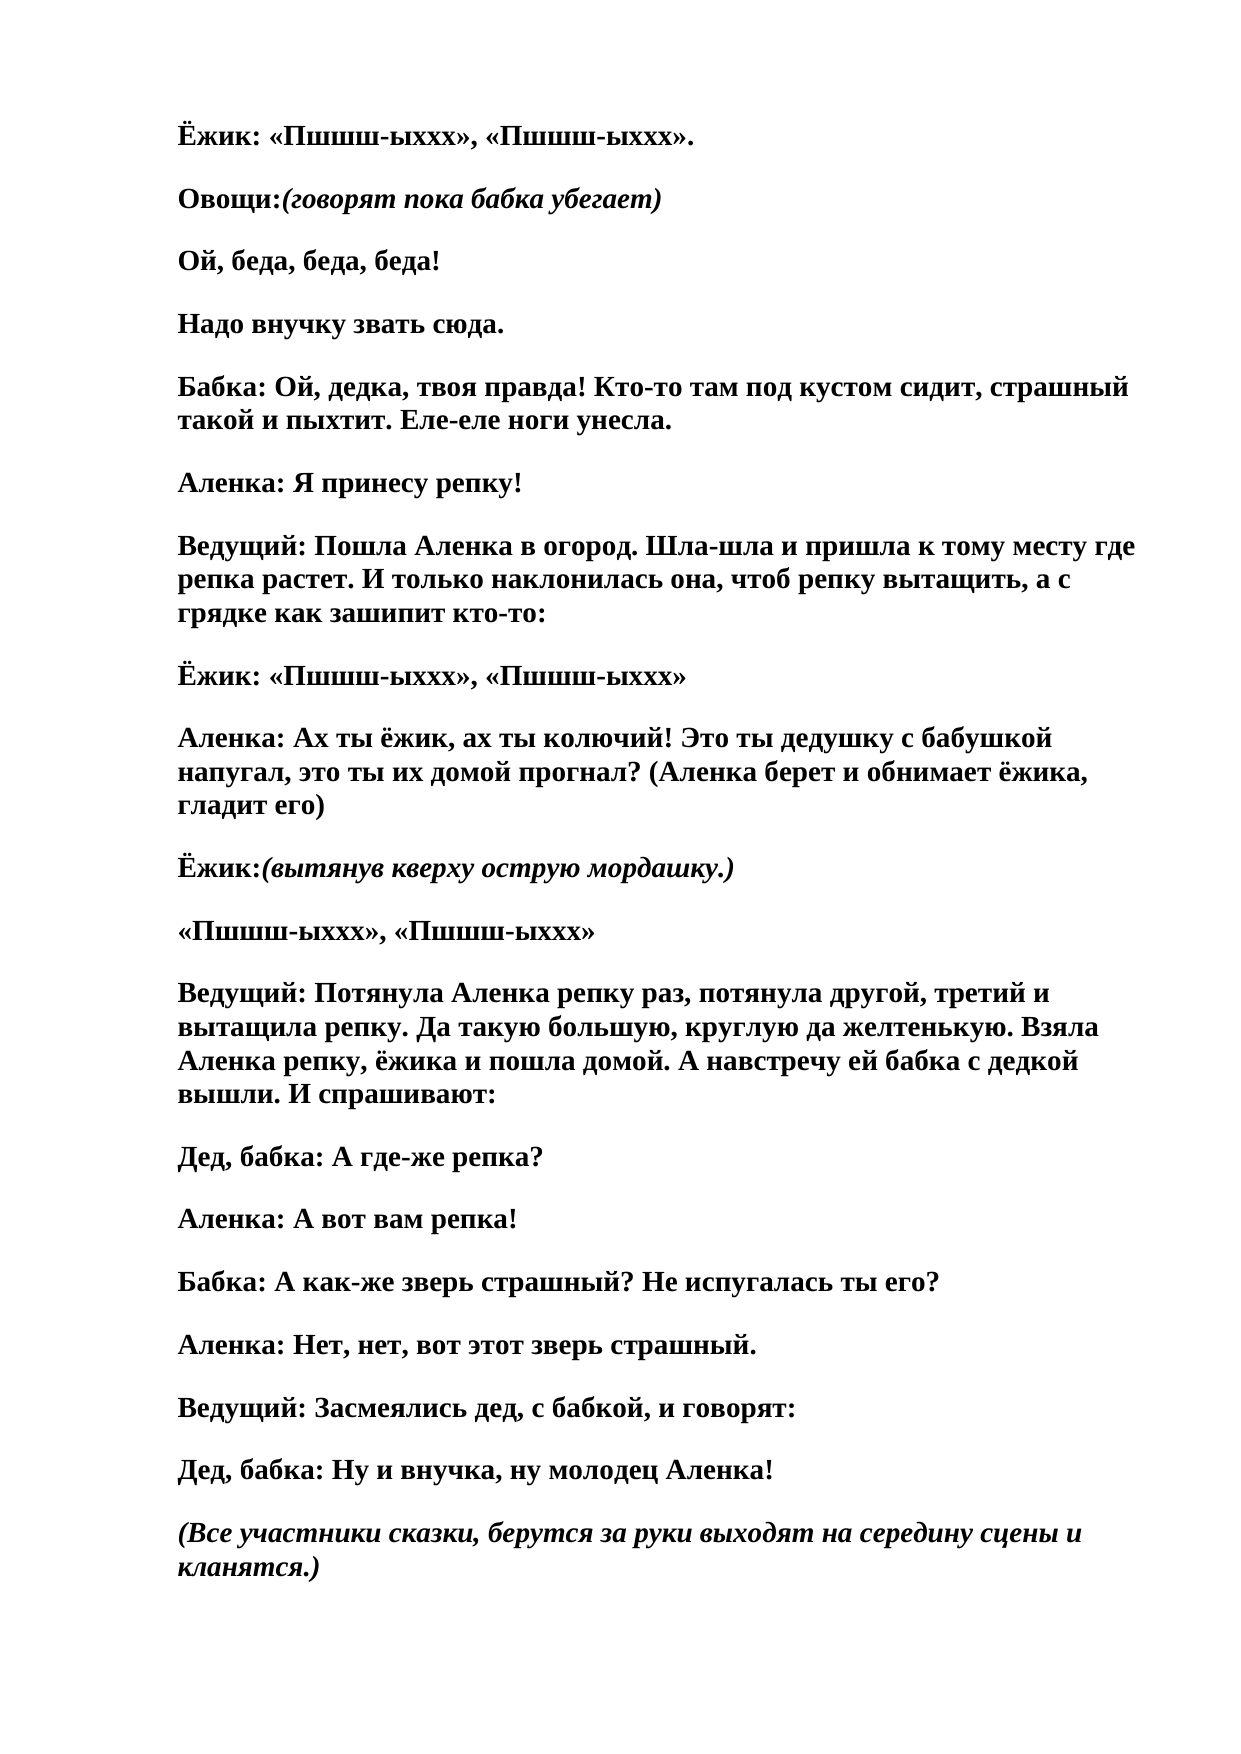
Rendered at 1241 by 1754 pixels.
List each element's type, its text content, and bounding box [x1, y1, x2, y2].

text Ведущий: Потянула Аленка репку раз, потянула другой, третий и вытащила репку. Да такую большую, круглую да желтенькую. Взяла Аленка репку, ёжика и пошла домой. А навстречу ей бабка с дедкой вышли. И спрашивают: [177, 976, 1152, 1110]
text Аленка: Я принесу репку! [177, 465, 1152, 499]
text Ёжик: «Пшшш-ыххх», «Пшшш-ыххх». [177, 118, 1152, 152]
text Ой, беда, беда, беда! [177, 243, 1152, 277]
text Аленка: Ах ты ёжик, ах ты колючий! Это ты дедушку с бабушкой напугал, это ты их домой прогнал? (Аленка берет и обнимает ёжика, гладит его) [177, 720, 1152, 821]
text Аленка: А вот вам репка! [177, 1202, 1152, 1235]
text Ёжик: «Пшшш-ыххх», «Пшшш-ыххх» [177, 658, 1152, 691]
text Дед, бабка: А где-же репка? [177, 1139, 1152, 1172]
text Бабка: А как-же зверь страшный? Не испугалась ты его? [177, 1264, 1152, 1298]
text (Все участники сказки, берутся за руки выходят на середину сцены и кланятся.) [177, 1515, 1152, 1582]
text Ёжик:(вытянув кверху острую мордашку.) [177, 850, 1152, 884]
text «Пшшш-ыххх», «Пшшш-ыххх» [177, 913, 1152, 946]
text Бабка: Ой, дедка, твоя правда! Кто-то там под кустом сидит, страшный такой и пыхтит. Еле-еле ноги унесла. [177, 369, 1152, 436]
text Ведущий: Засмеялись дед, с бабкой, и говорят: [177, 1390, 1152, 1423]
text Дед, бабка: Ну и внучка, ну молодец Аленка! [177, 1452, 1152, 1486]
text Аленка: Нет, нет, вот этот зверь страшный. [177, 1327, 1152, 1361]
text Ведущий: Пошла Аленка в огород. Шла-шла и пришла к тому месту где репка растет. И только наклонилась она, чтоб репку вытащить, а с грядке как зашипит кто-то: [177, 528, 1152, 628]
text Овощи:(говорят пока бабка убегает) [177, 181, 1152, 214]
text Надо внучку звать сюда. [177, 306, 1152, 340]
